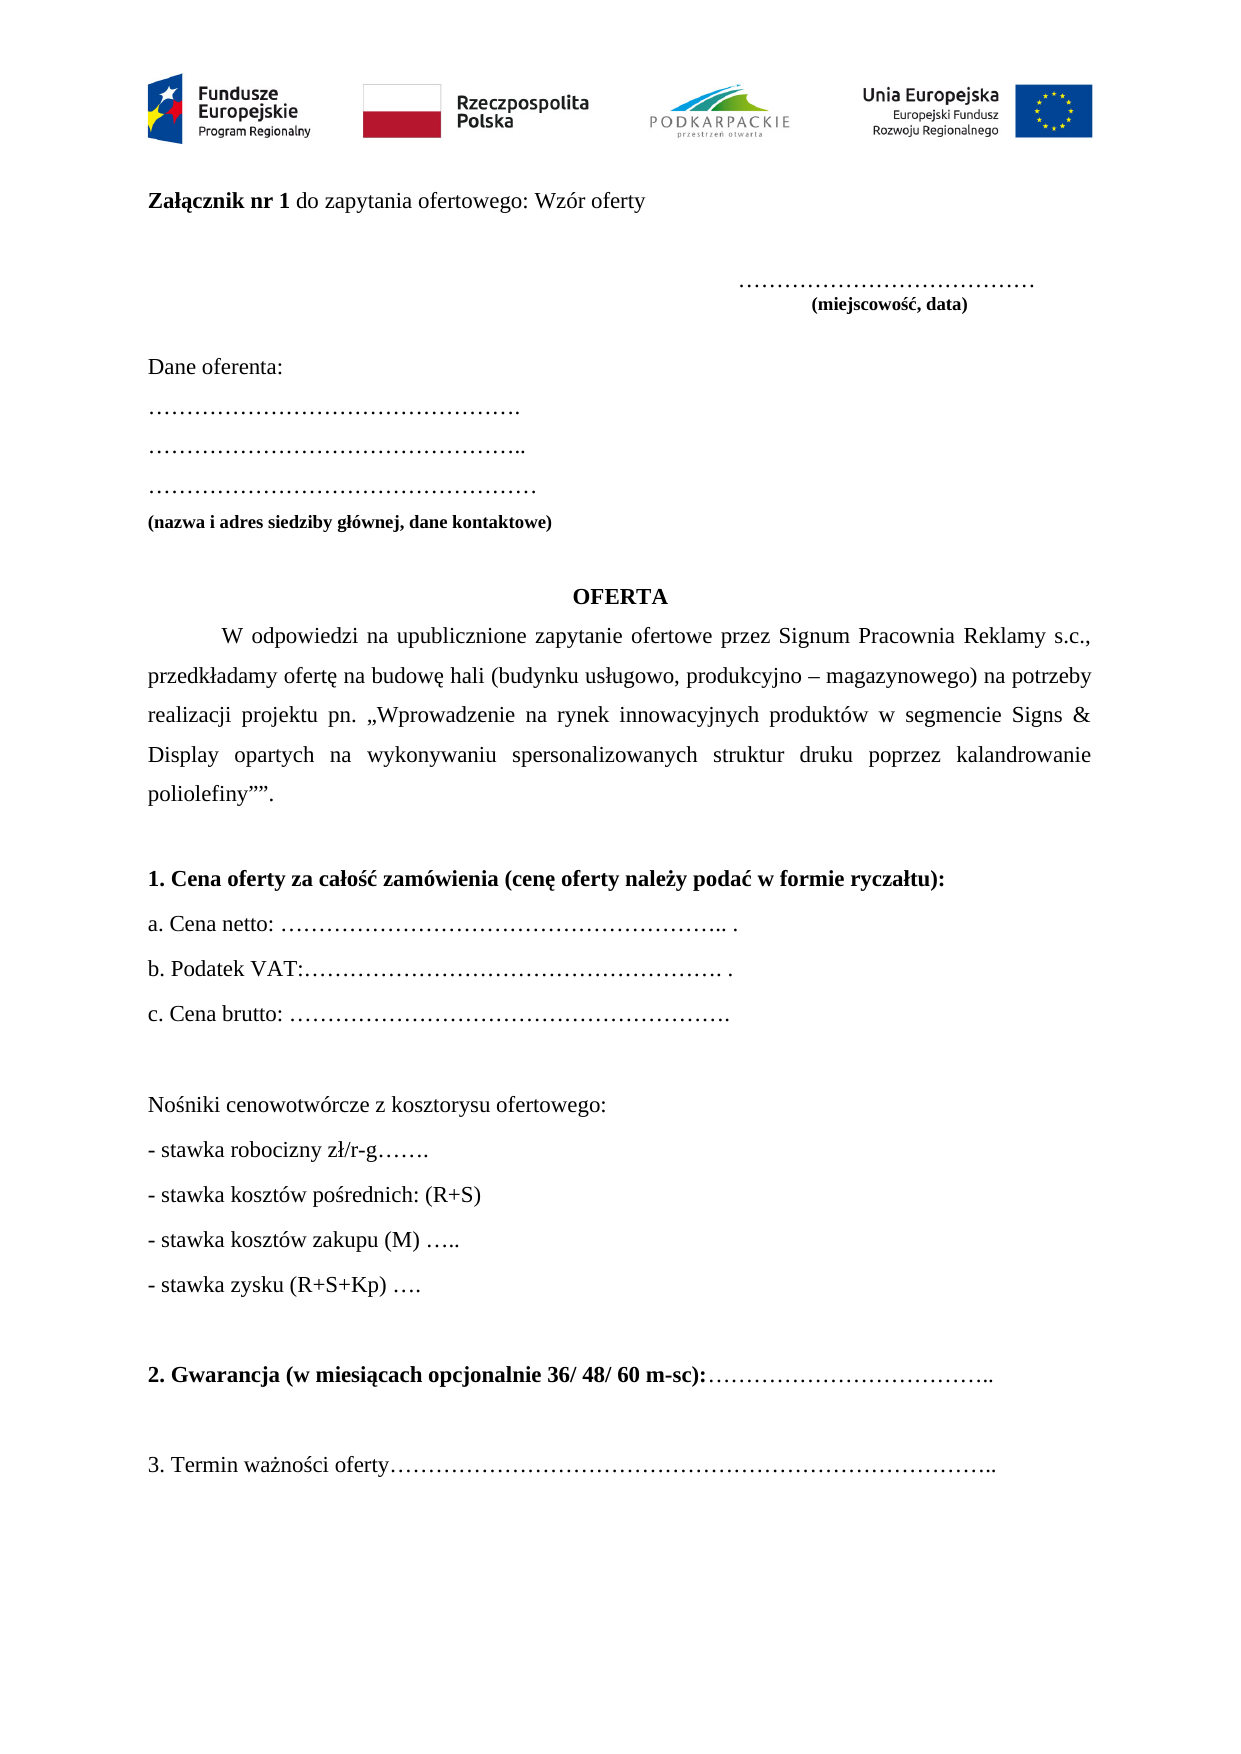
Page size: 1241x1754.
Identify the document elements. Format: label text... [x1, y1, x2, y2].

text OFERTA [148, 583, 1093, 609]
text 2. Gwarancja (w miesiącach opcjonalnie 36/ 48/ 60 m-sc):……………………………….. [148, 1361, 1093, 1388]
text Nośniki cenowotwórcze z kosztorysu ofertowego: [148, 1091, 1093, 1117]
text a. Cena netto: ………………………………………………….. . [148, 910, 1093, 937]
text - stawka kosztów pośrednich: (R+S) [148, 1181, 1093, 1207]
text Załącznik nr 1 do zapytania ofertowego: Wzór oferty [148, 187, 1093, 213]
text - stawka kosztów zakupu (M) ….. [148, 1226, 1093, 1252]
text b. Podatek VAT:………………………………………………. . [148, 955, 1093, 982]
text - stawka robocizny zł/r-g……. [148, 1136, 1093, 1162]
picture [147, 73, 1093, 144]
text 3. Termin ważności oferty…………………………………………………………………….. [148, 1451, 1093, 1478]
text ………………………………… [148, 266, 1093, 292]
text …………………………………………… [148, 472, 1093, 498]
text Dane oferenta: [148, 353, 1093, 380]
text …………………………………………. [148, 393, 1093, 419]
text W odpowiedzi na upublicznione zapytanie ofertowe przez Signum Pracownia Reklamy s.c., przedkładamy ofertę na budowę hali (budynku usługowo, produkcyjno – magazynowego) na potrzeby realizacji projektu pn. „Wprowadzenie na rynek innowacyjnych produktów w segmencie Signs & Display opartych na wykonywaniu spersonalizowanych struktur druku poprzez kalandrowanie poliolefiny””. [148, 623, 1093, 807]
text ………………………………………….. [148, 432, 1093, 459]
text 1. Cena oferty za całość zamówienia (cenę oferty należy podać w formie ryczałtu): [148, 865, 1093, 891]
text - stawka zysku (R+S+Kp) …. [148, 1271, 1093, 1297]
text (miejscowość, data) [148, 292, 1093, 314]
text (nazwa i adres siedziby głównej, dane kontaktowe) [148, 511, 1093, 533]
text c. Cena brutto: …………………………………………………. [148, 1000, 1093, 1027]
